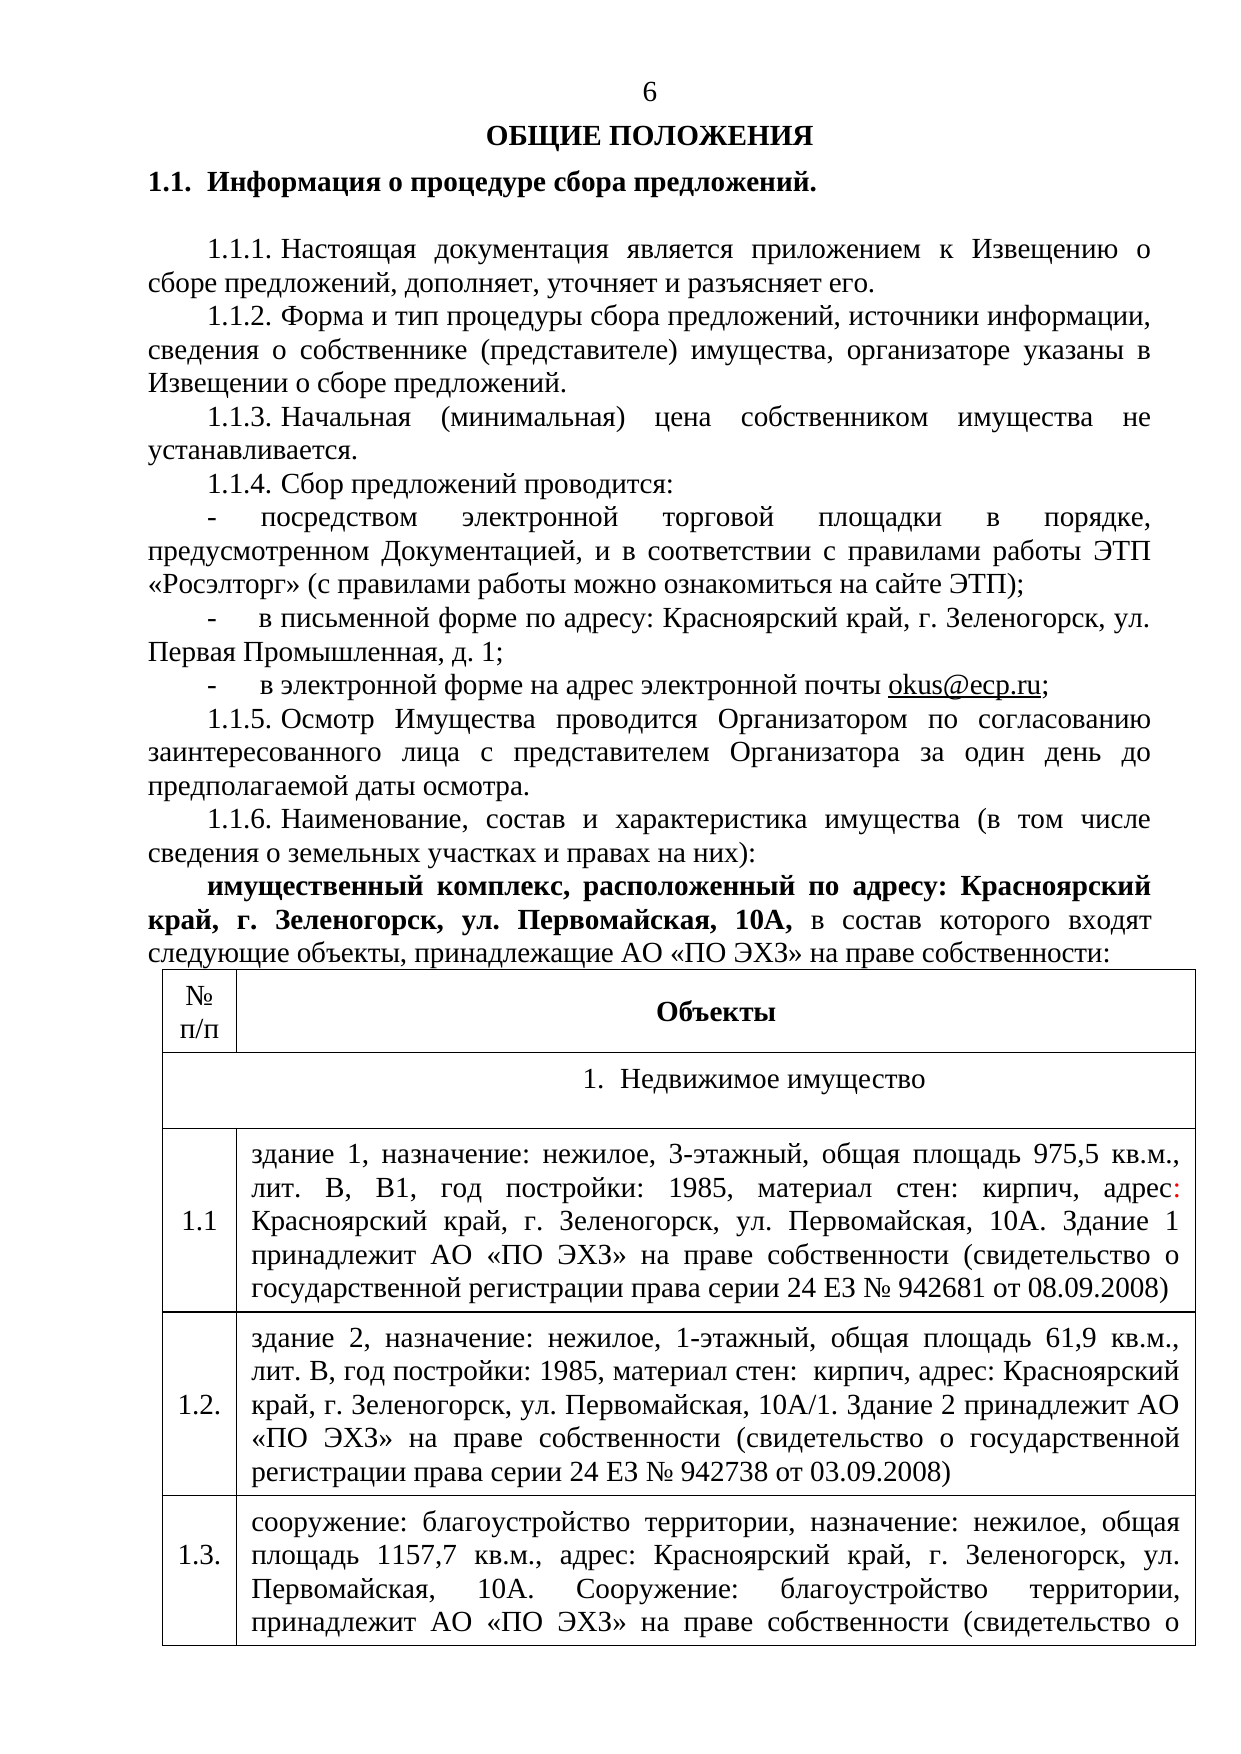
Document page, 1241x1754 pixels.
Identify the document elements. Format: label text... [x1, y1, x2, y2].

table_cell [237, 1496, 1195, 1645]
table_cell Недвижимое имущество [163, 1053, 1195, 1128]
table_cell 1.3. [163, 1496, 236, 1645]
subtitle Информация о процедуре сбора предложений. [148, 164, 1152, 198]
list - в письменной форме по адресу: Красноярский край, г. Зеленогорск, ул. Первая Промышленная, д. 1; [148, 600, 1152, 667]
text имущественный комплекс, расположенный по адресу: Красноярский край, г. Зеленогорск, ул. Первомайская, 10А, в состав которого входят следующие объекты, принадлежащие АО «ПО ЭХЗ» на праве собственности: [148, 868, 1152, 969]
text Сбор предложений проводится: [148, 466, 1152, 499]
table_header Объекты [237, 970, 1195, 1052]
table_header № п/п [163, 970, 236, 1052]
table_cell 1.1 [163, 1129, 236, 1311]
text Настоящая документация является приложением к Извещению о сборе предложений, дополняет, уточняет и разъясняет его. [148, 231, 1152, 298]
table_cell здание 2, назначение: нежилое, 1-этажный, общая площадь 61,9 кв.м., лит. В, год постройки: 1985, материал стен: кирпич, адрес: Красноярский край, г. Зеленогорск, ул. Первомайская, 10А/1. Здание 2 принадлежит АО «ПО ЭХЗ» на праве собственности (свидетельство о государственной регистрации права серии 24 ЕЗ № 942738 от 03.09.2008) [237, 1313, 1195, 1495]
text ОБЩИЕ ПОЛОЖЕНИЯ [148, 118, 1152, 152]
list - посредством электронной торговой площадки в порядке, предусмотренном Документацией, и в соответствии с правилами работы ЭТП «Росэлторг» (с правилами работы можно ознакомиться на сайте ЭТП); [148, 499, 1152, 600]
list - в электронной форме на адрес электронной почты okus@ecp.ru; [207, 667, 1152, 701]
text Осмотр Имущества проводится Организатором по согласованию заинтересованного лица с представителем Организатора за один день до предполагаемой даты осмотра. [148, 701, 1152, 801]
text Форма и тип процедуры сбора предложений, источники информации, сведения о собственнике (представителе) имущества, организаторе указаны в Извещении о сборе предложений. [148, 298, 1152, 399]
table_cell 1.2. [163, 1313, 236, 1495]
text Наименование, состав и характеристика имущества (в том числе сведения о земельных участках и правах на них): [148, 801, 1152, 868]
table_cell здание 1, назначение: нежилое, 3-этажный, общая площадь 975,5 кв.м., лит. В, В1, год постройки: 1985, материал стен: кирпич, адрес: Красноярский край, г. Зеленогорск, ул. Первомайская, 10А. Здание 1 принадлежит АО «ПО ЭХЗ» на праве собственности (свидетельство о государственной регистрации права серии 24 ЕЗ № 942681 от 08.09.2008) [237, 1129, 1195, 1311]
text Начальная (минимальная) цена собственником имущества не устанавливается. [148, 399, 1152, 466]
